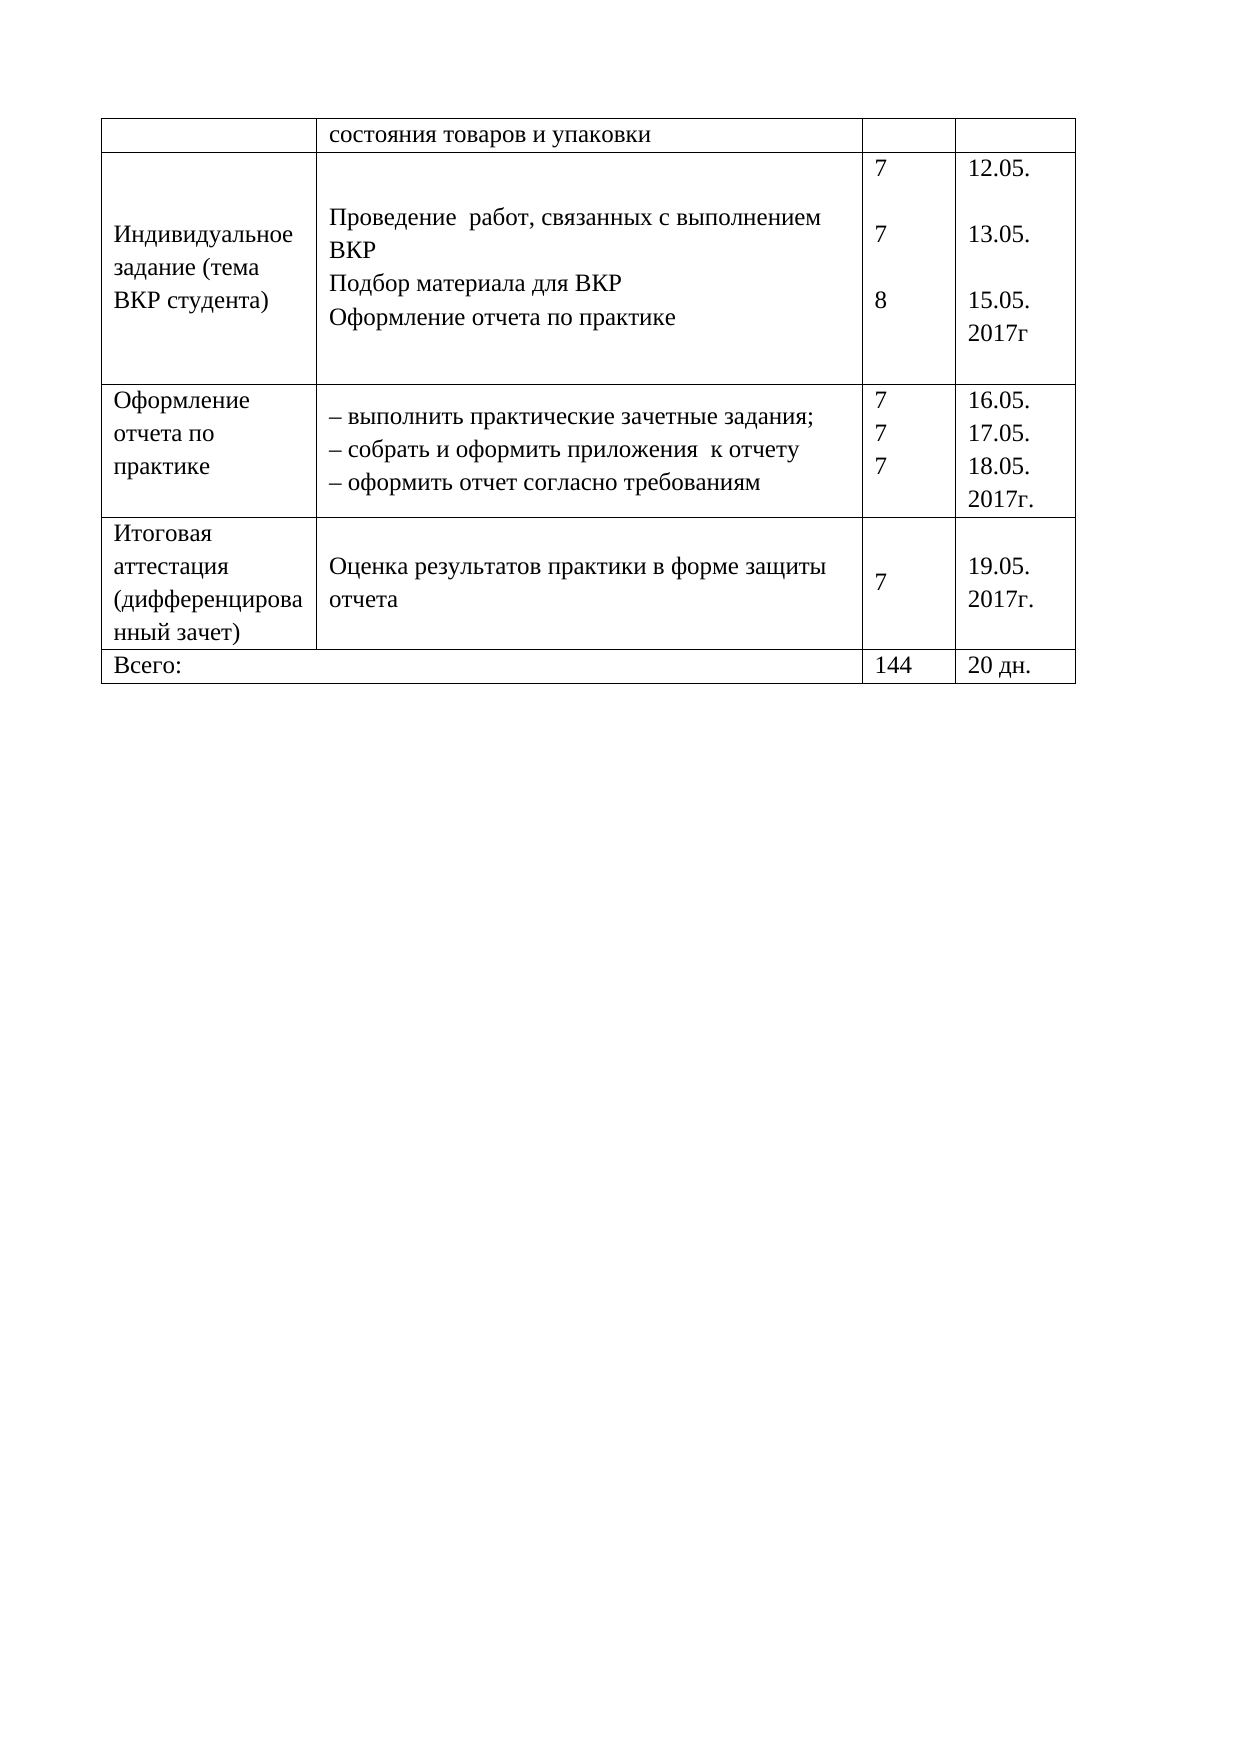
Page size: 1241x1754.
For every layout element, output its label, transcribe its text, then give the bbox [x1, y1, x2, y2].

table_cell 7 7 7 [863, 385, 955, 517]
table_cell – выполнить практические зачетные задания; – собрать и оформить приложения к отчету – оформить отчет согласно требованиям [317, 385, 862, 517]
table_cell Проведение работ, связанных с выполнением ВКР Подбор материала для ВКР Оформление отчета по практике [317, 153, 862, 384]
table_cell [956, 119, 1075, 152]
table_cell Оформление отчета по практике [102, 385, 316, 517]
table_cell 144 [863, 650, 955, 683]
table_cell 16.05. 17.05. 18.05. 2017г. [956, 385, 1075, 517]
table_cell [317, 119, 862, 152]
table_cell [863, 119, 955, 152]
table_cell 7 7 8 [863, 153, 955, 384]
table_cell [102, 119, 316, 152]
table_cell 20 дн. [956, 650, 1075, 683]
table_cell Индивидуальное задание (тема ВКР студента) [102, 153, 316, 384]
table_cell Оценка результатов практики в форме защиты отчета [317, 518, 862, 649]
table_cell 19.05. 2017г. [956, 518, 1075, 649]
table_cell Всего: [102, 650, 862, 683]
table_cell 7 [863, 518, 955, 649]
table_cell 12.05. 13.05. 15.05. 2017г [956, 153, 1075, 384]
table_cell Итоговая аттестация (дифференцированный зачет) [102, 518, 316, 649]
